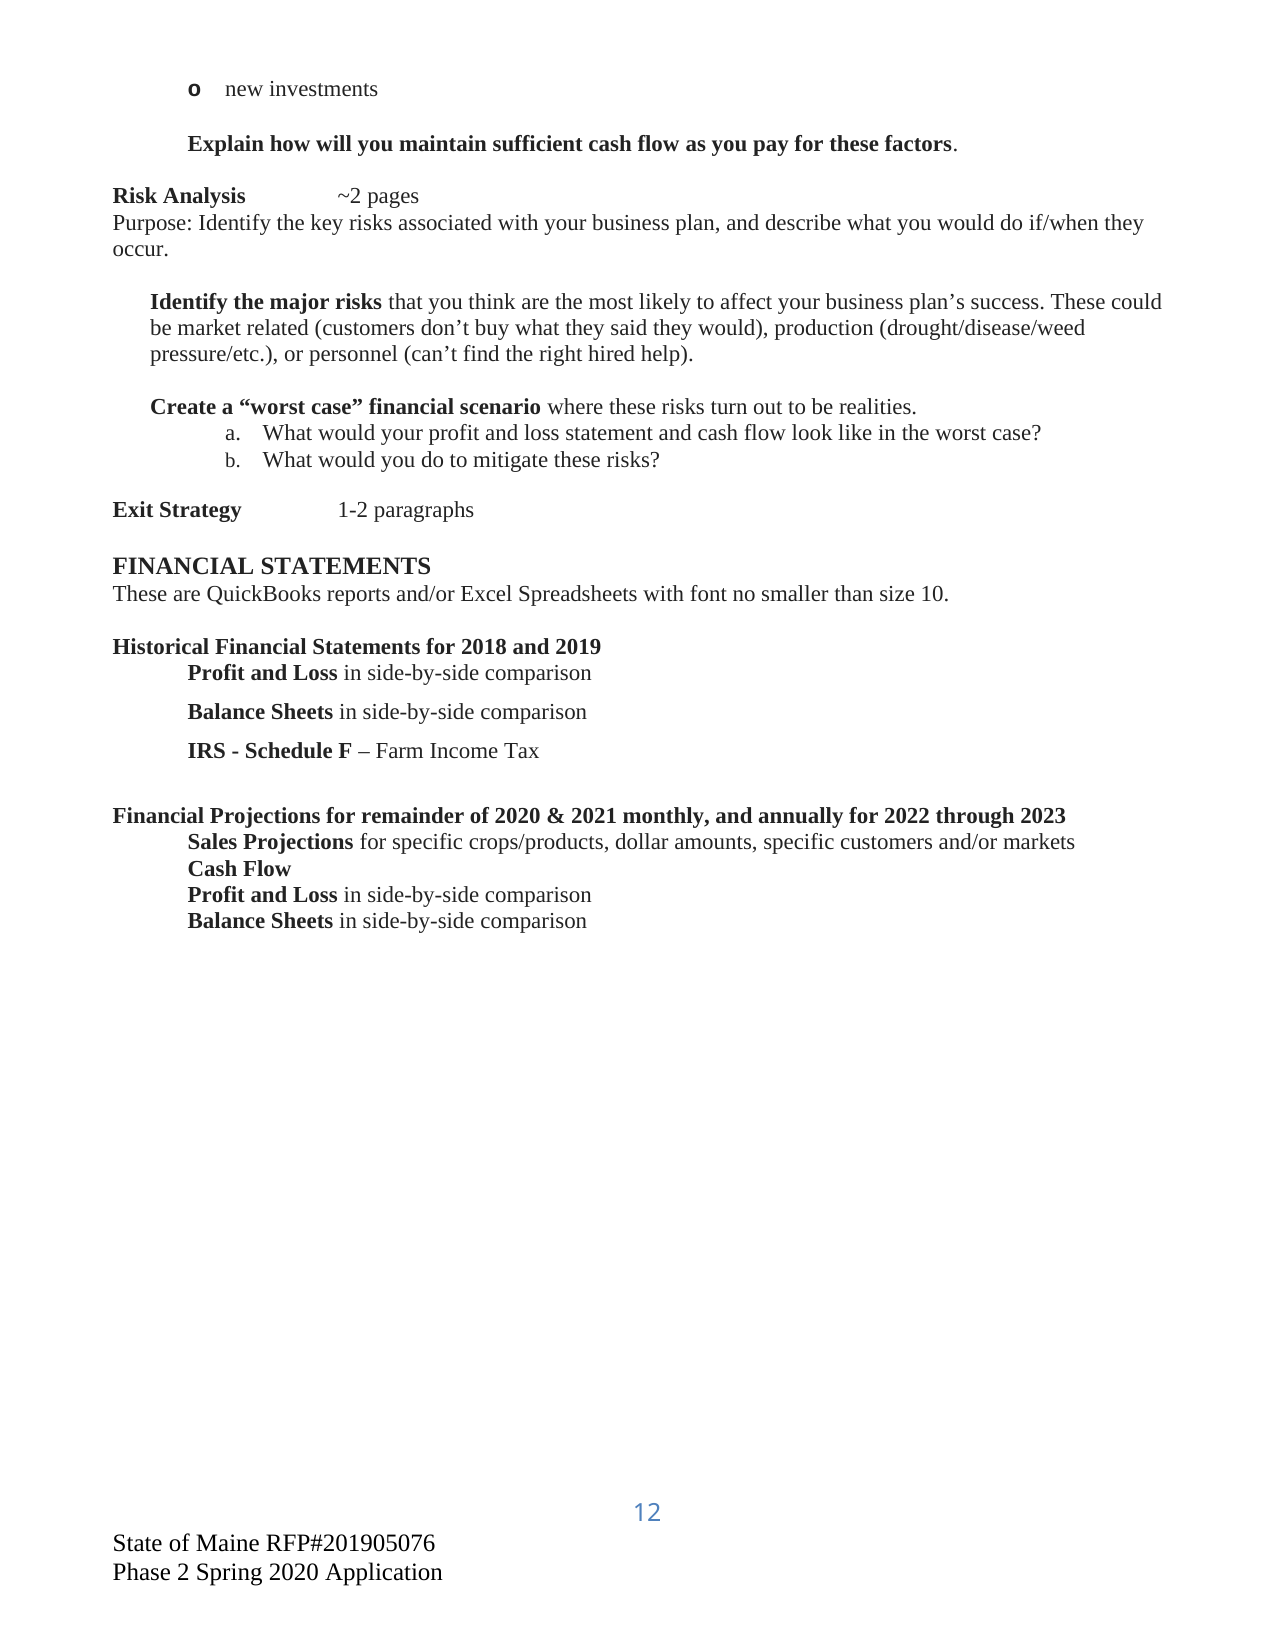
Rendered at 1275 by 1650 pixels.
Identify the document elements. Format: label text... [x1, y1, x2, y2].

text Profit and Loss in side-by-side comparison [187, 881, 1181, 907]
text Explain how will you maintain sufficient cash flow as you pay for these factors. [150, 129, 1181, 156]
text Exit Strategy 1-2 paragraphs [112, 496, 1181, 523]
text These are QuickBooks reports and/or Excel Spreadsheets with font no smaller than size 10. [112, 580, 1181, 606]
text Financial Projections for remainder of 2020 & 2021 monthly, and annually for 2022 through 2023 [112, 802, 1181, 828]
text Risk Analysis ~2 pages [112, 182, 1181, 209]
list What would you do to mitigate these risks? [225, 446, 1181, 472]
list What would your profit and loss statement and cash flow look like in the worst case? [225, 419, 1181, 446]
text Balance Sheets in side-by-side comparison [187, 907, 1181, 934]
text FINANCIAL STATEMENTS [112, 551, 1181, 580]
text Cash Flow [187, 855, 1181, 881]
text Identify the major risks that you think are the most likely to affect your business plan’s success. These could be market related (customers don’t buy what they said they would), production (drought/disease/weed pressure/etc.), or personnel (can’t find the right hired help). [150, 288, 1181, 367]
text Historical Financial Statements for 2018 and 2019 [112, 633, 1181, 659]
text Balance Sheets in side-by-side comparison [187, 698, 1181, 724]
text Create a “worst case” financial scenario where these risks turn out to be realities. [112, 393, 1181, 419]
text Sales Projections for specific crops/products, dollar amounts, specific customers and/or markets [187, 828, 1181, 855]
text Profit and Loss in side-by-side comparison [187, 659, 1181, 686]
list new investments [187, 75, 1181, 103]
text IRS - Schedule F – Farm Income Tax [187, 737, 1181, 763]
text Purpose: Identify the key risks associated with your business plan, and describe what you would do if/when they occur. [112, 209, 1181, 261]
